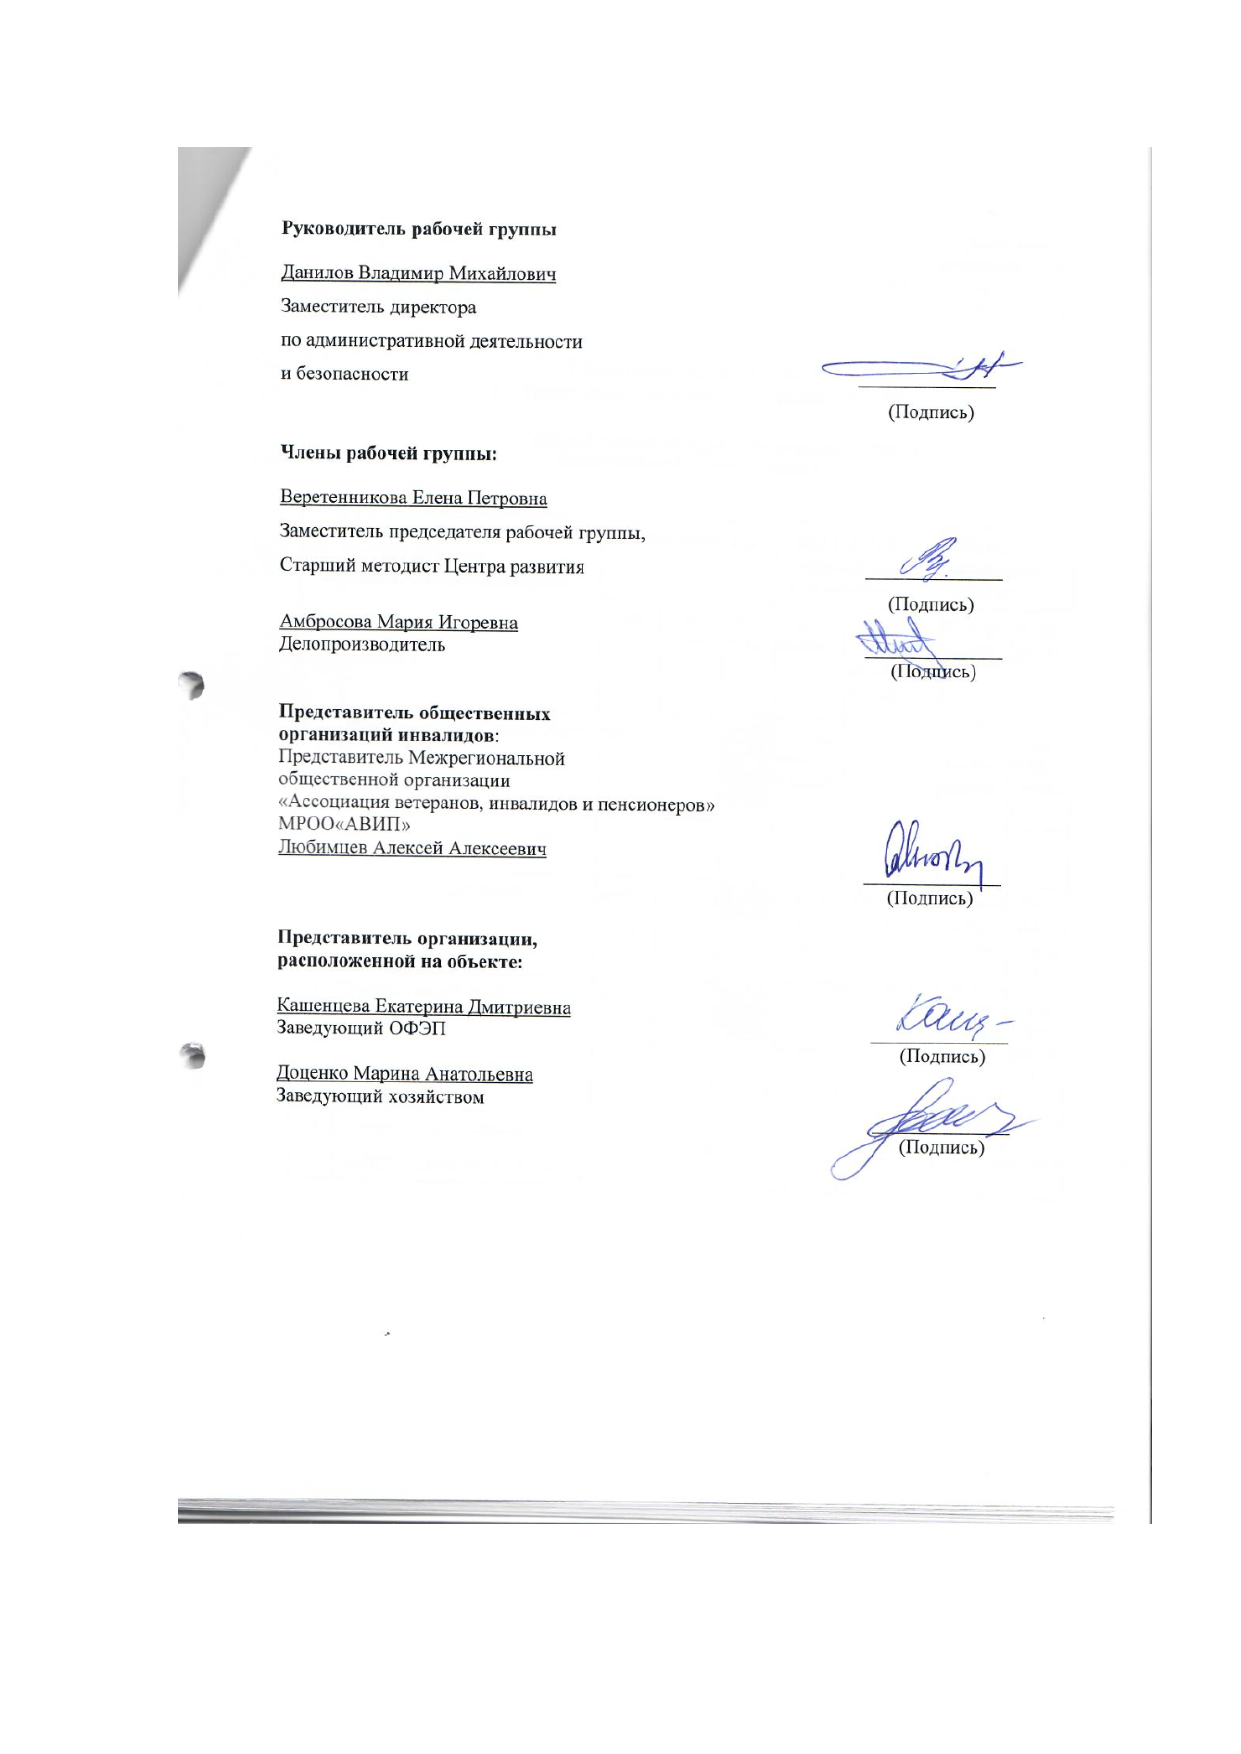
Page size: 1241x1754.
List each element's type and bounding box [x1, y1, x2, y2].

picture [179, 148, 1152, 1522]
